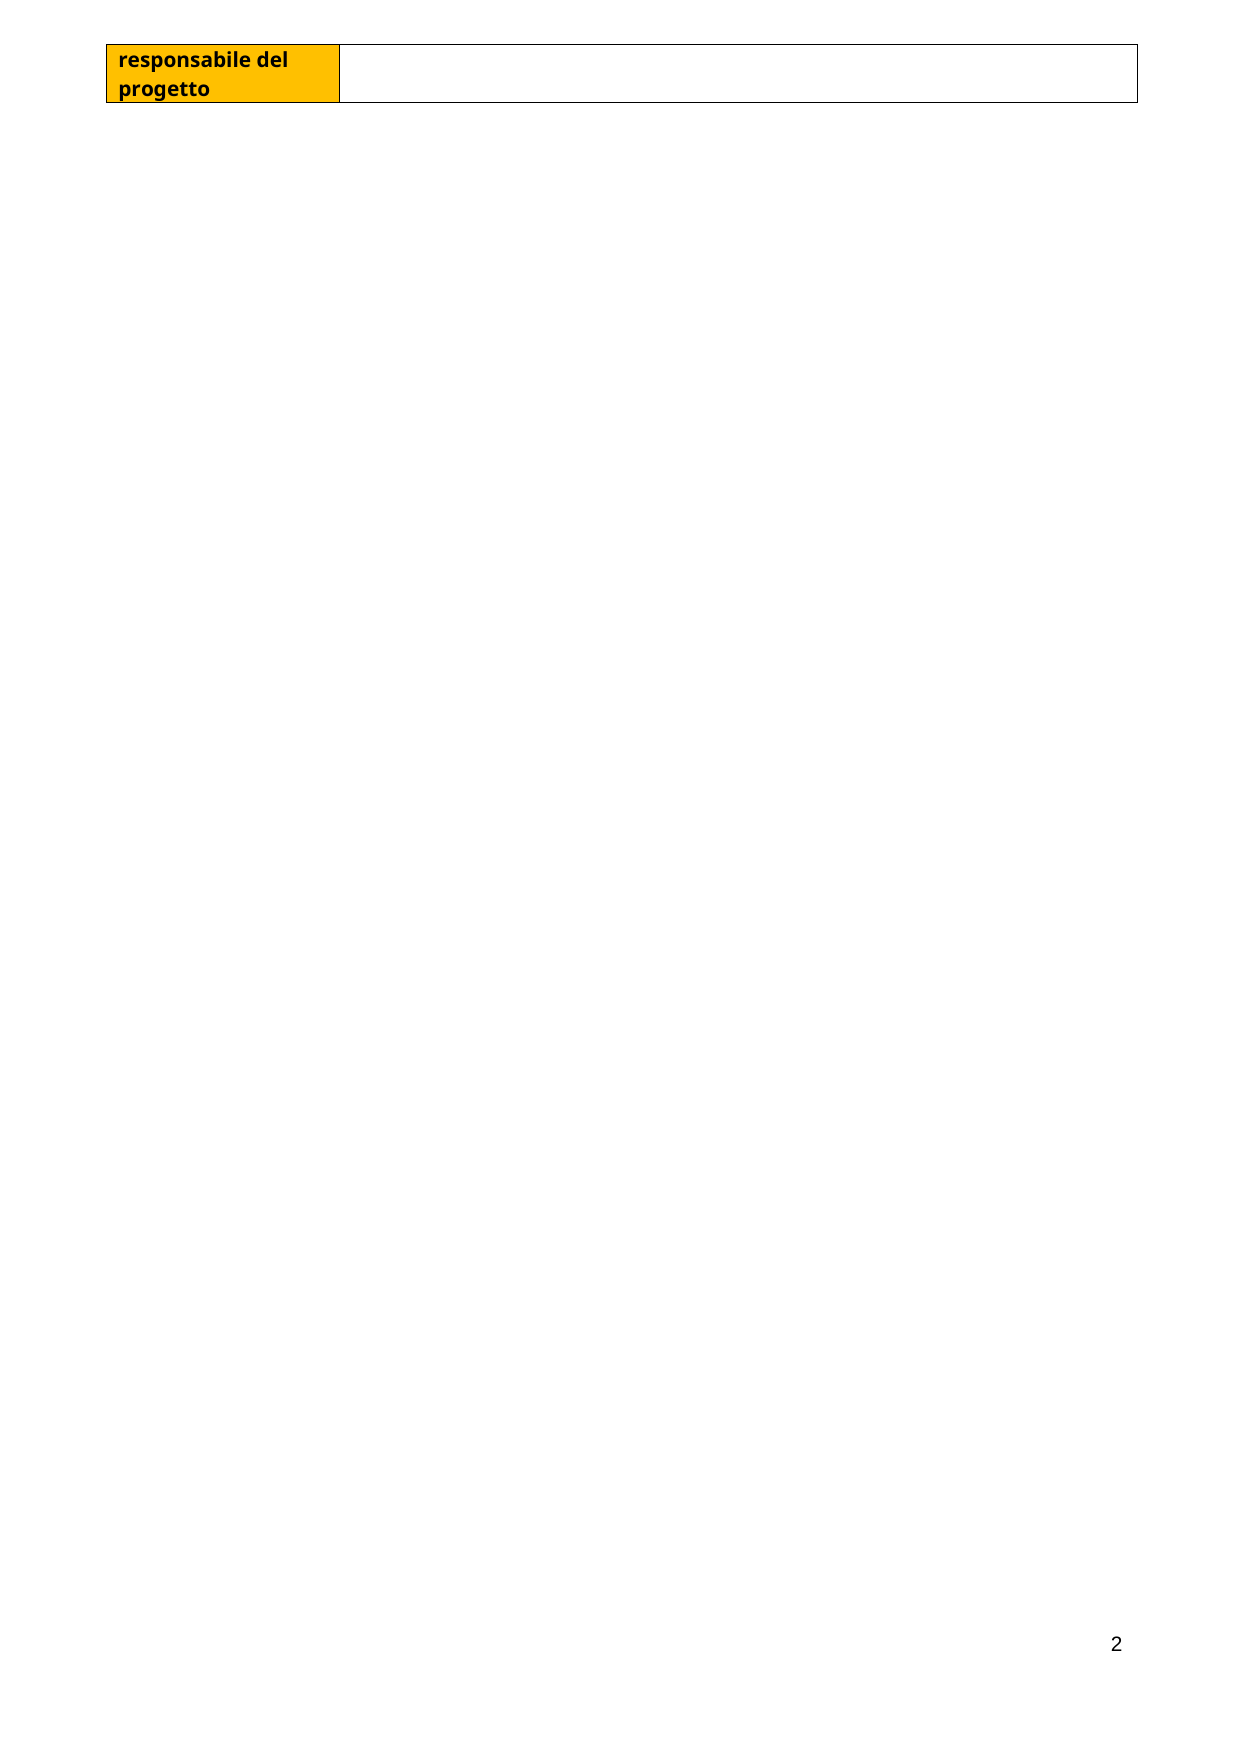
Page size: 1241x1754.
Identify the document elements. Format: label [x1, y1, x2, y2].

table_header [107, 45, 339, 102]
table_header [340, 45, 1137, 102]
